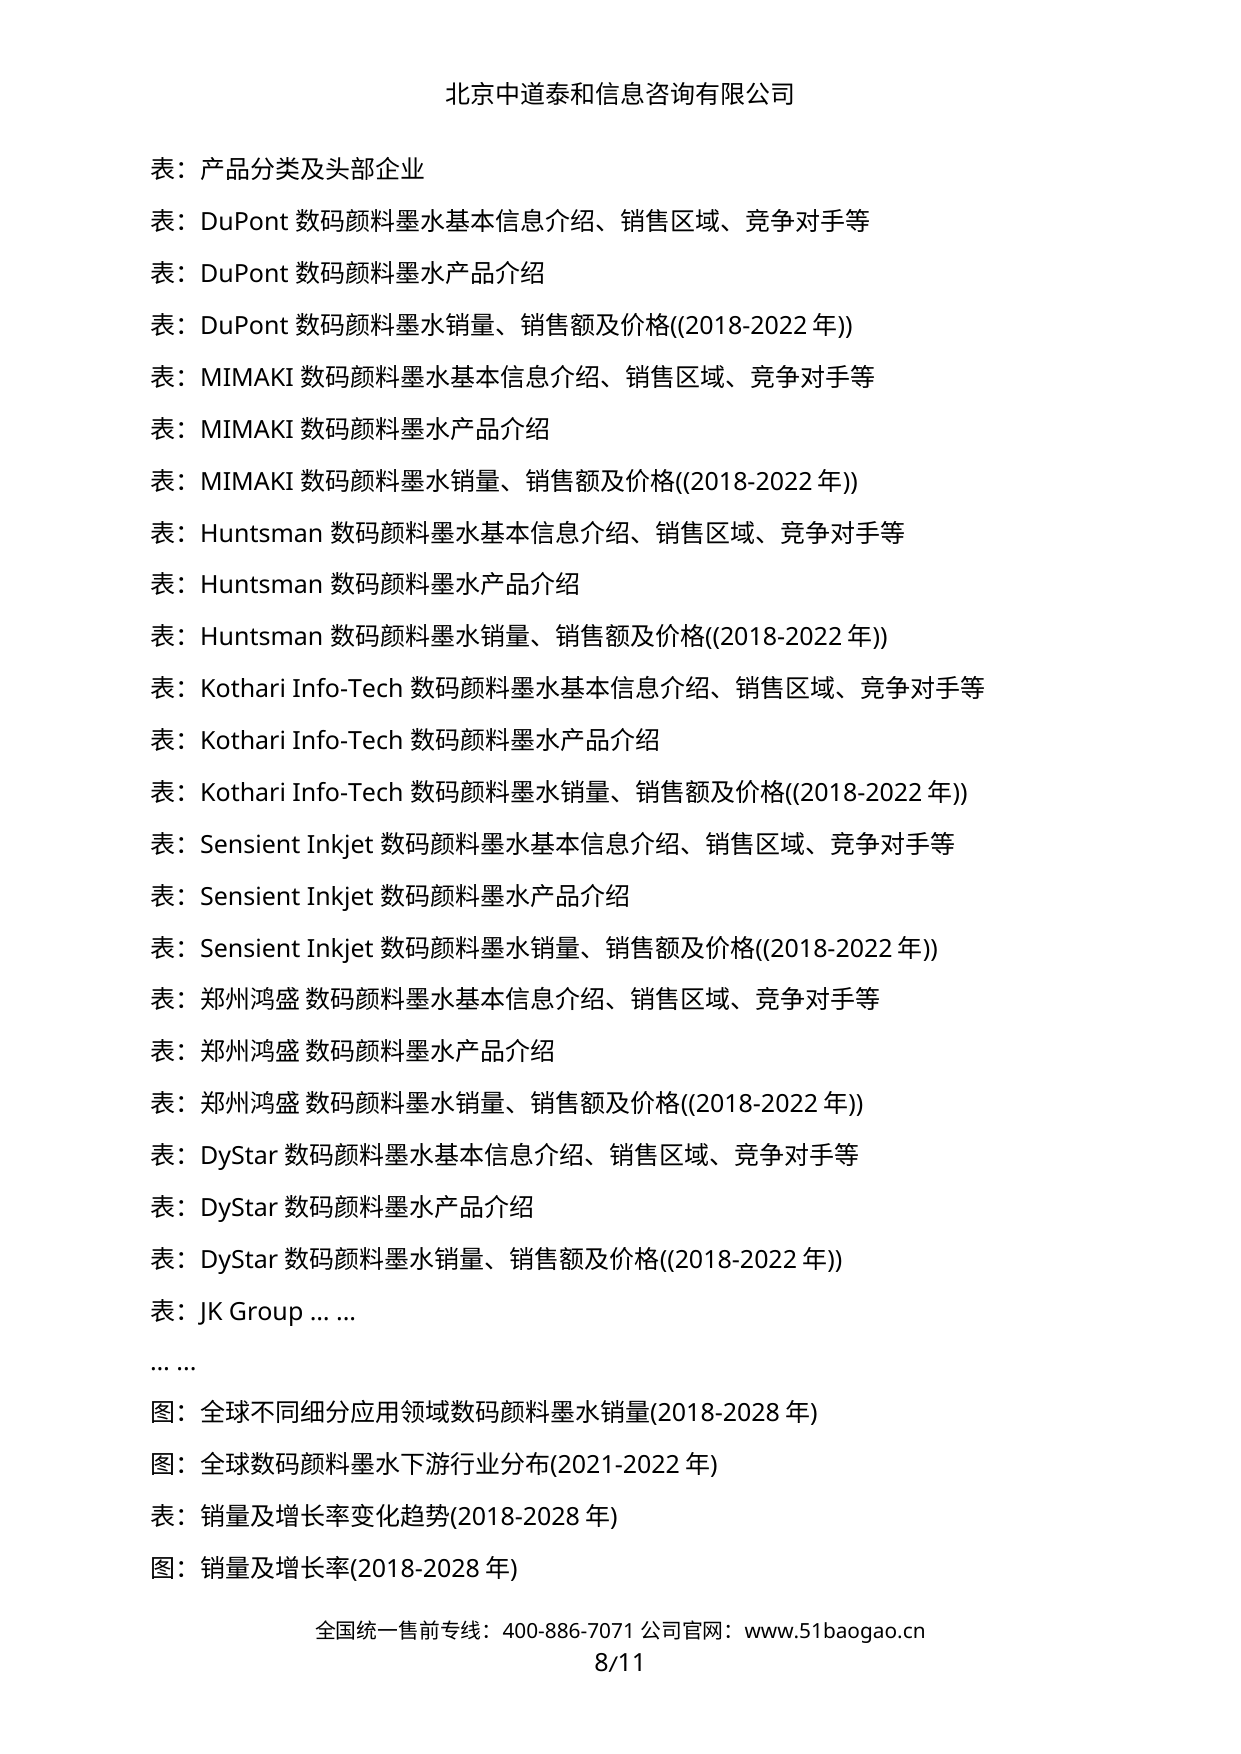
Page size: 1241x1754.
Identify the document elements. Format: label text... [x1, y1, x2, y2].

text 表：MIMAKI 数码颜料墨水产品介绍 [150, 409, 1090, 446]
text 表：Huntsman 数码颜料墨水产品介绍 [150, 565, 1090, 601]
text 表：DuPont 数码颜料墨水销量、销售额及价格((2018-2022年)) [150, 306, 1090, 342]
text 表：Huntsman 数码颜料墨水销量、销售额及价格((2018-2022年)) [150, 617, 1090, 653]
text 表：DyStar 数码颜料墨水基本信息介绍、销售区域、竞争对手等 [150, 1136, 1090, 1172]
text 表：Kothari Info-Tech 数码颜料墨水销量、销售额及价格((2018-2022年)) [150, 772, 1090, 809]
text 表：JK Group … ... [150, 1291, 1090, 1327]
text 图：销量及增长率(2018-2028年) [150, 1548, 1090, 1585]
text 表：MIMAKI 数码颜料墨水基本信息介绍、销售区域、竞争对手等 [150, 357, 1090, 394]
text 表：MIMAKI 数码颜料墨水销量、销售额及价格((2018-2022年)) [150, 461, 1090, 497]
text 表：郑州鸿盛 数码颜料墨水销量、销售额及价格((2018-2022年)) [150, 1084, 1090, 1120]
text 表：DuPont 数码颜料墨水产品介绍 [150, 254, 1090, 290]
text 表：郑州鸿盛 数码颜料墨水产品介绍 [150, 1032, 1090, 1068]
text 表：Sensient Inkjet 数码颜料墨水基本信息介绍、销售区域、竞争对手等 [150, 824, 1090, 861]
text 表：Sensient Inkjet 数码颜料墨水销量、销售额及价格((2018-2022年)) [150, 928, 1090, 964]
text 表：Kothari Info-Tech 数码颜料墨水产品介绍 [150, 721, 1090, 757]
text 表：销量及增长率变化趋势(2018-2028年) [150, 1497, 1090, 1533]
text 表：郑州鸿盛 数码颜料墨水基本信息介绍、销售区域、竞争对手等 [150, 980, 1090, 1016]
text 表：DyStar 数码颜料墨水销量、销售额及价格((2018-2022年)) [150, 1239, 1090, 1276]
text 表：DyStar 数码颜料墨水产品介绍 [150, 1187, 1090, 1224]
text … ... [150, 1343, 1090, 1377]
text 表：DuPont 数码颜料墨水基本信息介绍、销售区域、竞争对手等 [150, 202, 1090, 238]
text 表：Sensient Inkjet 数码颜料墨水产品介绍 [150, 876, 1090, 912]
text 图：全球不同细分应用领域数码颜料墨水销量(2018-2028年) [150, 1393, 1090, 1429]
text 表：Kothari Info-Tech 数码颜料墨水基本信息介绍、销售区域、竞争对手等 [150, 669, 1090, 705]
text 表：产品分类及头部企业 [150, 150, 1090, 186]
text 表：Huntsman 数码颜料墨水基本信息介绍、销售区域、竞争对手等 [150, 513, 1090, 549]
text 图：全球数码颜料墨水下游行业分布(2021-2022年) [150, 1445, 1090, 1481]
